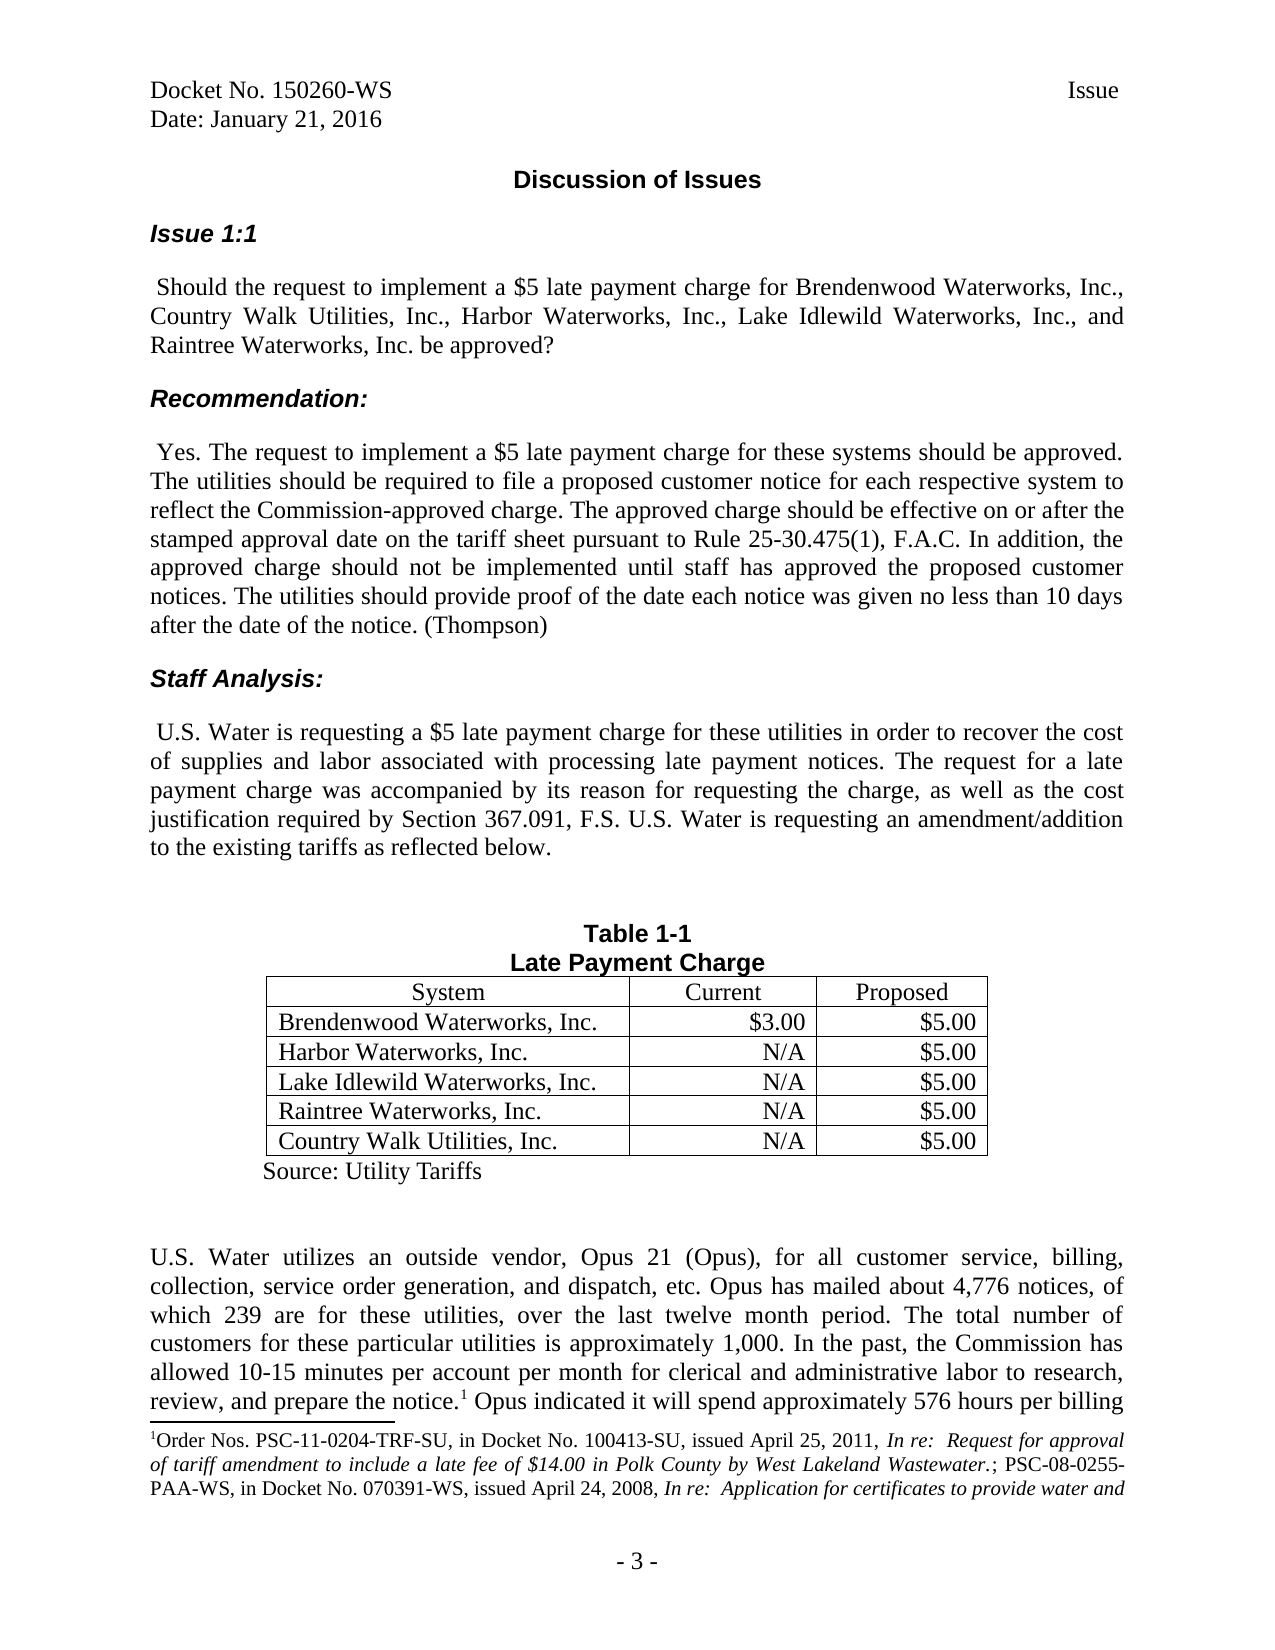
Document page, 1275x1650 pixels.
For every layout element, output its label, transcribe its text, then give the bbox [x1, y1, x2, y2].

text Yes. The request to implement a $5 late payment charge for these systems should be approved. The utilities should be required to file a proposed customer notice for each respective system to reflect the Commission-approved charge. The approved charge should be effective on or after the stamped approval date on the tariff sheet pursuant to Rule 25-30.475(1), F.A.C. In addition, the approved charge should not be implemented until staff has approved the proposed customer notices. The utilities should provide proof of the date each notice was given no less than 10 days after the date of the notice. (Thompson) [150, 437, 1125, 639]
table_cell Raintree Waterworks, Inc. [267, 1096, 629, 1125]
subtitle Recommendation: [150, 384, 1125, 412]
table_cell N/A [630, 1126, 816, 1155]
text U.S. Water is requesting a $5 late payment charge for these utilities in order to recover the cost of supplies and labor associated with processing late payment notices. The request for a late payment charge was accompanied by its reason for requesting the charge, as well as the cost justification required by Section 367.091, F.S. U.S. Water is requesting an amendment/addition to the existing tariffs as reflected below. [150, 717, 1125, 861]
table_cell Lake Idlewild Waterworks, Inc. [267, 1067, 629, 1095]
table_cell Brendenwood Waterworks, Inc. [267, 1007, 629, 1036]
table_cell Country Walk Utilities, Inc. [267, 1126, 629, 1155]
table_cell N/A [630, 1096, 816, 1125]
table_cell $5.00 [817, 1126, 987, 1155]
text Source: Utility Tariffs [150, 1156, 1125, 1185]
table_cell $5.00 [817, 1096, 987, 1125]
table_header Current [630, 977, 816, 1006]
subtitle Staff Analysis: [150, 664, 1125, 692]
table_header Proposed [817, 977, 987, 1006]
table_header System [267, 977, 629, 1006]
table_cell $5.00 [817, 1037, 987, 1066]
text Table 1-1 [150, 919, 1125, 947]
table_cell Harbor Waterworks, Inc. [267, 1037, 629, 1066]
text Late Payment Charge [150, 947, 1125, 976]
subtitle Discussion of Issues [150, 165, 1125, 194]
table_cell $3.00 [630, 1007, 816, 1036]
table_cell N/A [630, 1067, 816, 1095]
text Should the request to implement a $5 late payment charge for Brendenwood Waterworks, Inc., Country Walk Utilities, Inc., Harbor Waterworks, Inc., Lake Idlewild Waterworks, Inc., and Raintree Waterworks, Inc. be approved? [150, 272, 1125, 359]
table_cell N/A [630, 1037, 816, 1066]
table_cell $5.00 [817, 1007, 987, 1036]
table_cell $5.00 [817, 1067, 987, 1095]
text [150, 1242, 1125, 1415]
